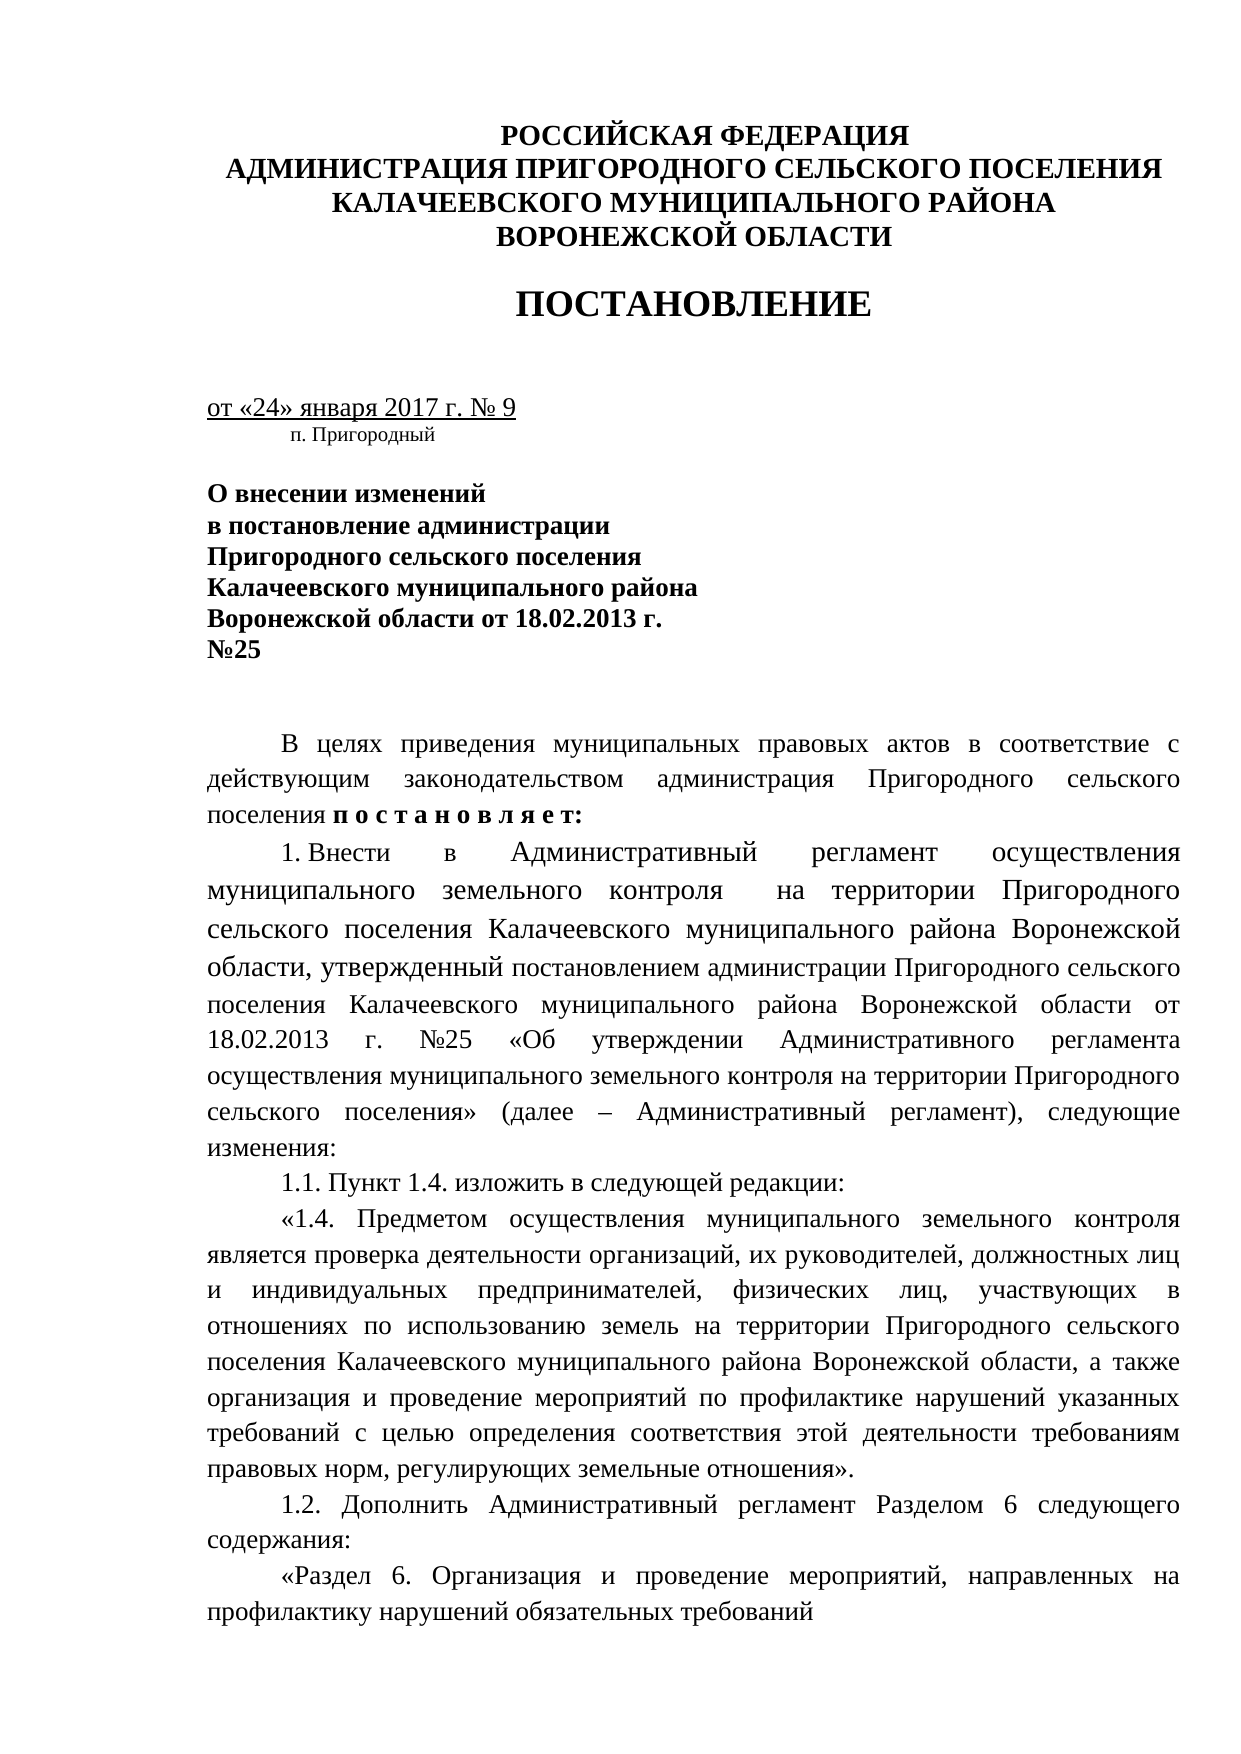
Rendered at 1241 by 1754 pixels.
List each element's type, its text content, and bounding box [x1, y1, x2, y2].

text от «24» января 2017 г. № 9 [207, 391, 1181, 422]
text ВОРОНЕЖСКОЙ ОБЛАСТИ [207, 219, 1181, 252]
table_header О внесении изменений в постановление администрации Пригородного сельского поселения Калачеевского муниципального района Воронежской области от 18.02.2013 г. №25 [196, 446, 713, 664]
text 1.2. Дополнить Административный регламент Разделом 6 следующего содержания: [207, 1488, 1181, 1555]
text 1. Внести в Административный регламент осуществления муниципального земельного контроля на территории Пригородного сельского поселения Калачеевского муниципального района Воронежской области, утвержденный постановлением администрации Пригородного сельского поселения Калачеевского муниципального района Воронежской области от 18.02.2013 г. №25 «Об утверждении Административного регламента осуществления муниципального земельного контроля на территории Пригородного сельского поселения» (далее – Административный регламент), следующие изменения: [207, 834, 1181, 1162]
text «Раздел 6. Организация и проведение мероприятий, направленных на профилактику нарушений обязательных требований [207, 1559, 1181, 1626]
text п. Пригородный [207, 422, 1181, 446]
text РОССИЙСКАЯ ФЕДЕРАЦИЯ [207, 118, 1181, 152]
text ПОСТАНОВЛЕНИЕ [207, 252, 1181, 324]
text «1.4. Предметом осуществления муниципального земельного контроля является проверка деятельности организаций, их руководителей, должностных лиц и индивидуальных предпринимателей, физических лиц, участвующих в отношениях по использованию земель на территории Пригородного сельского поселения Калачеевского муниципального района Воронежской области, а также организация и проведение мероприятий по профилактике нарушений указанных требований с целью определения соответствия этой деятельности требованиям правовых норм, регулирующих земельные отношения». [207, 1202, 1181, 1483]
text КАЛАЧЕЕВСКОГО МУНИЦИПАЛЬНОГО РАЙОНА [207, 185, 1181, 219]
text 1.1. Пункт 1.4. изложить в следующей редакции: [207, 1166, 1181, 1197]
text В целях приведения муниципальных правовых актов в соответствие с действующим законодательством администрация Пригородного сельского поселения п о с т а н о в л я е т: [207, 727, 1181, 829]
text АДМИНИСТРАЦИЯ ПРИГОРОДНОГО СЕЛЬСКОГО ПОСЕЛЕНИЯ [207, 152, 1181, 185]
